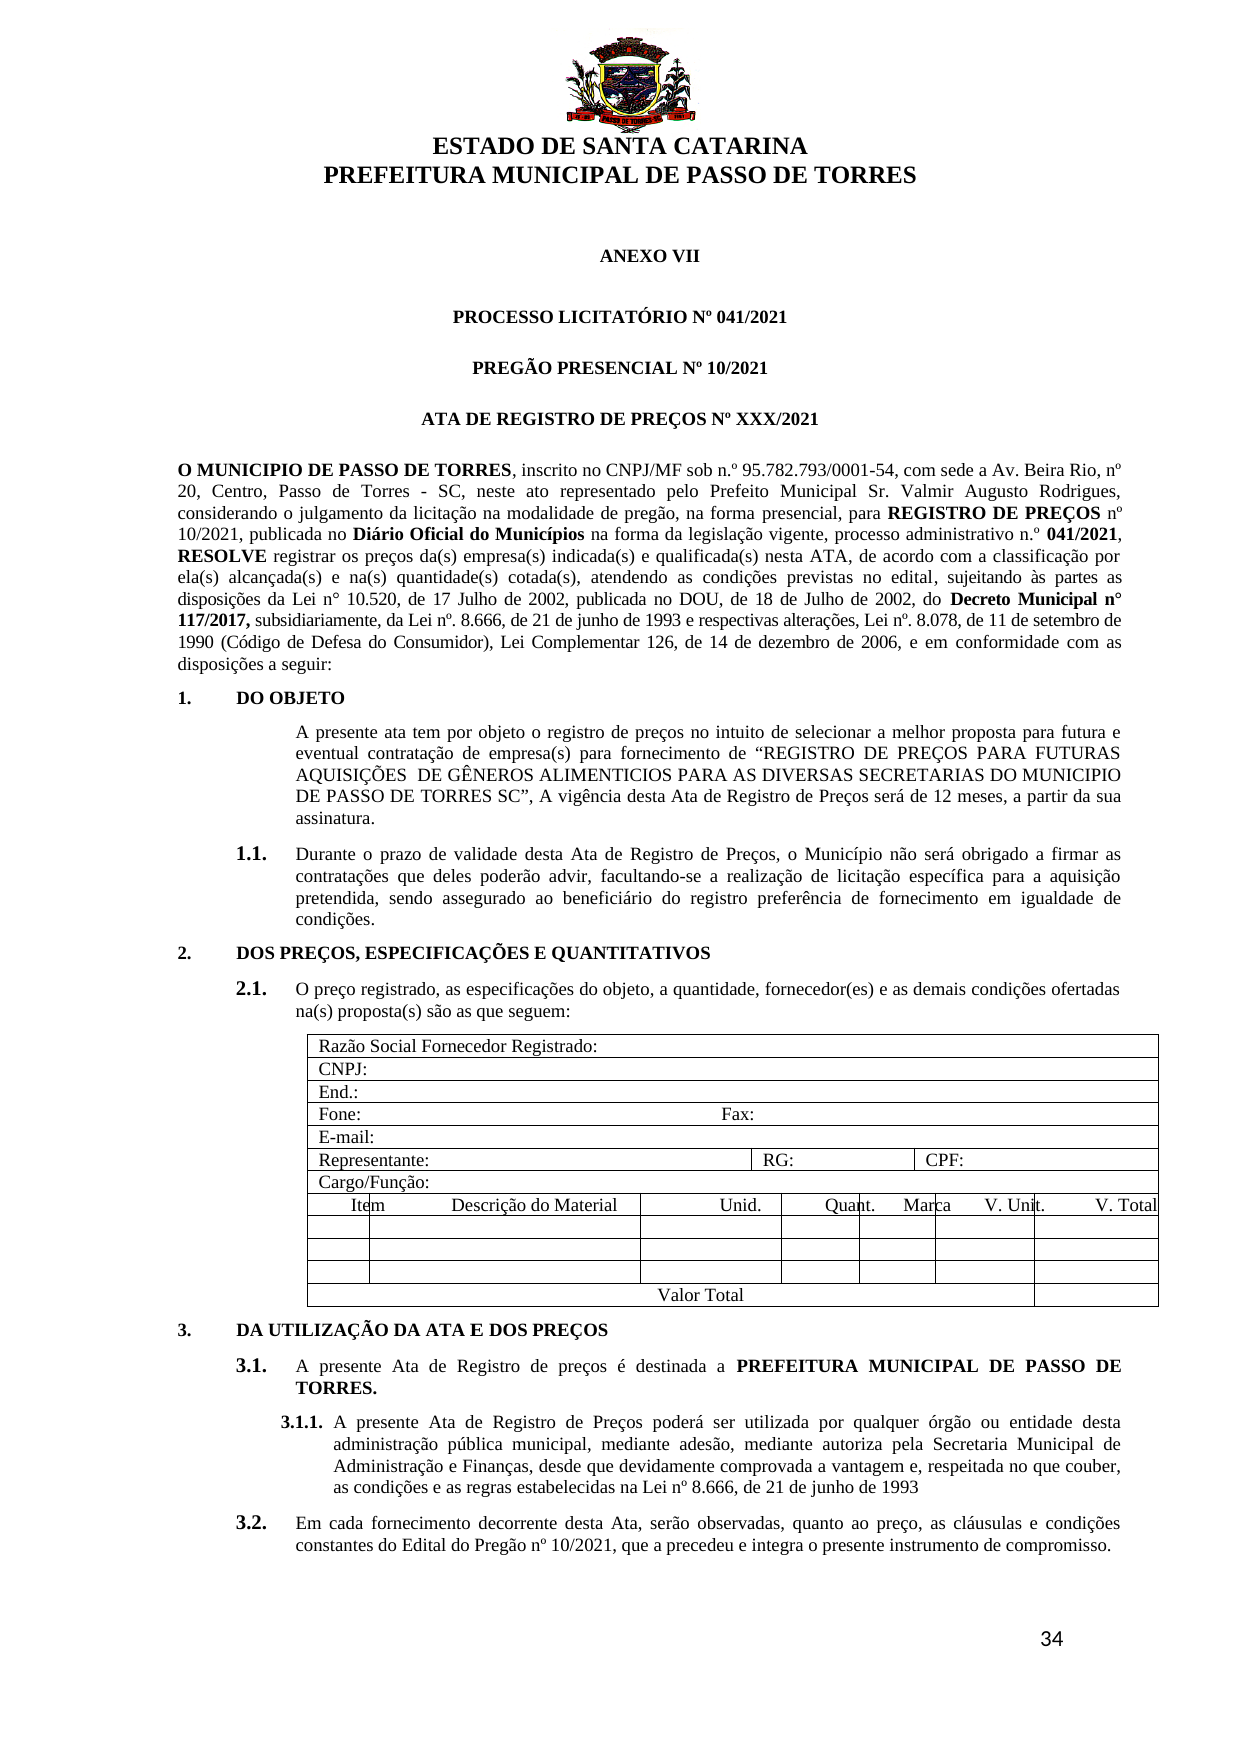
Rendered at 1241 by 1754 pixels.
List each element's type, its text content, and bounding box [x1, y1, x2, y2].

list DA UTILIZAÇÃO DA ATA E DOS PREÇOS [177, 1319, 1122, 1341]
table_cell [641, 1239, 781, 1260]
text PREGÃO PRESENCIAL Nº 10/2021 [177, 357, 1063, 378]
table_cell [641, 1216, 781, 1238]
table_cell End.: [308, 1081, 1158, 1102]
table_cell [936, 1216, 1034, 1238]
table_cell Marca [860, 1194, 935, 1215]
table_cell [860, 1261, 935, 1283]
table_cell [641, 1261, 781, 1283]
list A presente Ata de Registro de preços é destinada a PREFEITURA MUNICIPAL DE PASSO DE TORRES. [236, 1353, 1122, 1399]
table_cell Unid. [641, 1194, 781, 1215]
table_header Razão Social Fornecedor Registrado: [308, 1035, 1158, 1057]
table_cell Representante: [308, 1149, 751, 1170]
table_cell Quant. [782, 1194, 859, 1215]
table_cell [370, 1261, 640, 1283]
table_cell [1035, 1216, 1158, 1238]
list DOS PREÇOS, ESPECIFICAÇÕES E QUANTITATIVOS [177, 942, 1122, 964]
table_cell RG: [752, 1149, 914, 1170]
text O MUNICIPIO DE PASSO DE TORRES, inscrito no CNPJ/MF sob n.º 95.782.793/0001-54, com sede a Av. Beira Rio, nº 20, Centro, Passo de Torres - SC, neste ato representado pelo Prefeito Municipal Sr. Valmir Augusto Rodrigues, considerando o julgamento da licitação na modalidade de pregão, na forma presencial, para REGISTRO DE PREÇOS nº 10/2021, publicada no Diário Oficial do Municípios na forma da legislação vigente, processo administrativo n.º 041/2021, RESOLVE registrar os preços da(s) empresa(s) indicada(s) e qualificada(s) nesta ATA, de acordo com a classificação por ela(s) alcançada(s) e na(s) quantidade(s) cotada(s), atendendo as condições previstas no edital, sujeitando às partes as disposições da Lei n° 10.520, de , publicada no DOU, de , do Decreto Municipal n° 117/2017, subsidiariamente, da Lei nº. 8.666, de 21 de junho de 1993 e respectivas alterações, Lei nº. 8.078, de 11 de setembro de 1990 (Código de Defesa do Consumidor), Lei Complementar 126, de 14 de dezembro de 2006, e em conformidade com as disposições a seguir: [177, 458, 1122, 674]
table_cell CNPJ: [308, 1058, 1158, 1079]
table_cell Descrição do Material [370, 1194, 640, 1215]
table_cell [308, 1216, 369, 1238]
text ANEXO VII [177, 245, 1122, 266]
table_cell [1035, 1261, 1158, 1283]
table_cell V. Total [1035, 1194, 1158, 1215]
table_cell Valor Total [308, 1284, 1034, 1306]
list O preço registrado, as especificações do objeto, a quantidade, fornecedor(es) e as demais condições ofertadas na(s) proposta(s) são as que seguem: [236, 976, 1122, 1022]
table_cell Item [308, 1194, 369, 1215]
table_cell [782, 1239, 859, 1260]
text A presente ata tem por objeto o registro de preços no intuito de selecionar a melhor proposta para futura e eventual contratação de empresa(s) para fornecimento de “REGISTRO DE PREÇOS PARA FUTURAS AQUISIÇÕES DE GÊNEROS ALIMENTICIOS PARA AS DIVERSAS SECRETARIAS DO MUNICIPIO DE PASSO DE TORRES SC”, A vigência desta Ata de Registro de Preços será de 12 meses, a partir da sua assinatura. [295, 721, 1122, 828]
list A presente Ata de Registro de Preços poderá ser utilizada por qualquer órgão ou entidade desta administração pública municipal, mediante adesão, mediante autoriza pela Secretaria Municipal de Administração e Finanças, desde que devidamente comprovada a vantagem e, respeitada no que couber, as condições e as regras estabelecidas na Lei nº 8.666, de 21 de junho de 1993 [281, 1411, 1122, 1498]
table_cell [1035, 1284, 1158, 1306]
table_cell [936, 1239, 1034, 1260]
table_cell [860, 1216, 935, 1238]
table_cell [1035, 1239, 1158, 1260]
list DO OBJETO [177, 687, 1122, 708]
table_cell [308, 1261, 369, 1283]
picture [550, 28, 701, 141]
table_cell [860, 1239, 935, 1260]
table_cell V. Unit. [936, 1194, 1034, 1215]
list Durante o prazo de validade desta Ata de Registro de Preços, o Município não será obrigado a firmar as contratações que deles poderão advir, facultando-se a realização de licitação específica para a aquisição pretendida, sendo assegurado ao beneficiário do registro preferência de fornecimento em igualdade de condições. [236, 841, 1122, 930]
text PROCESSO LICITATÓRIO Nº 041/2021 [177, 306, 1063, 328]
table_cell Cargo/Função: [308, 1171, 1158, 1193]
table_cell Fone: Fax: [308, 1103, 1158, 1125]
table_cell [782, 1261, 859, 1283]
list Em cada fornecimento decorrente desta Ata, serão observadas, quanto ao preço, as cláusulas e condições constantes do Edital do Pregão nº 10/2021, que a precedeu e integra o presente instrumento de compromisso. [236, 1510, 1122, 1556]
table_cell [370, 1216, 640, 1238]
table_cell [370, 1239, 640, 1260]
table_cell [782, 1216, 859, 1238]
table_cell [308, 1239, 369, 1260]
table_cell E-mail: [308, 1126, 1158, 1147]
table_cell [936, 1261, 1034, 1283]
table_cell CPF: [915, 1149, 1158, 1170]
text ATA DE REGISTRO DE PREÇOS Nº XXX/2021 [177, 408, 1063, 429]
